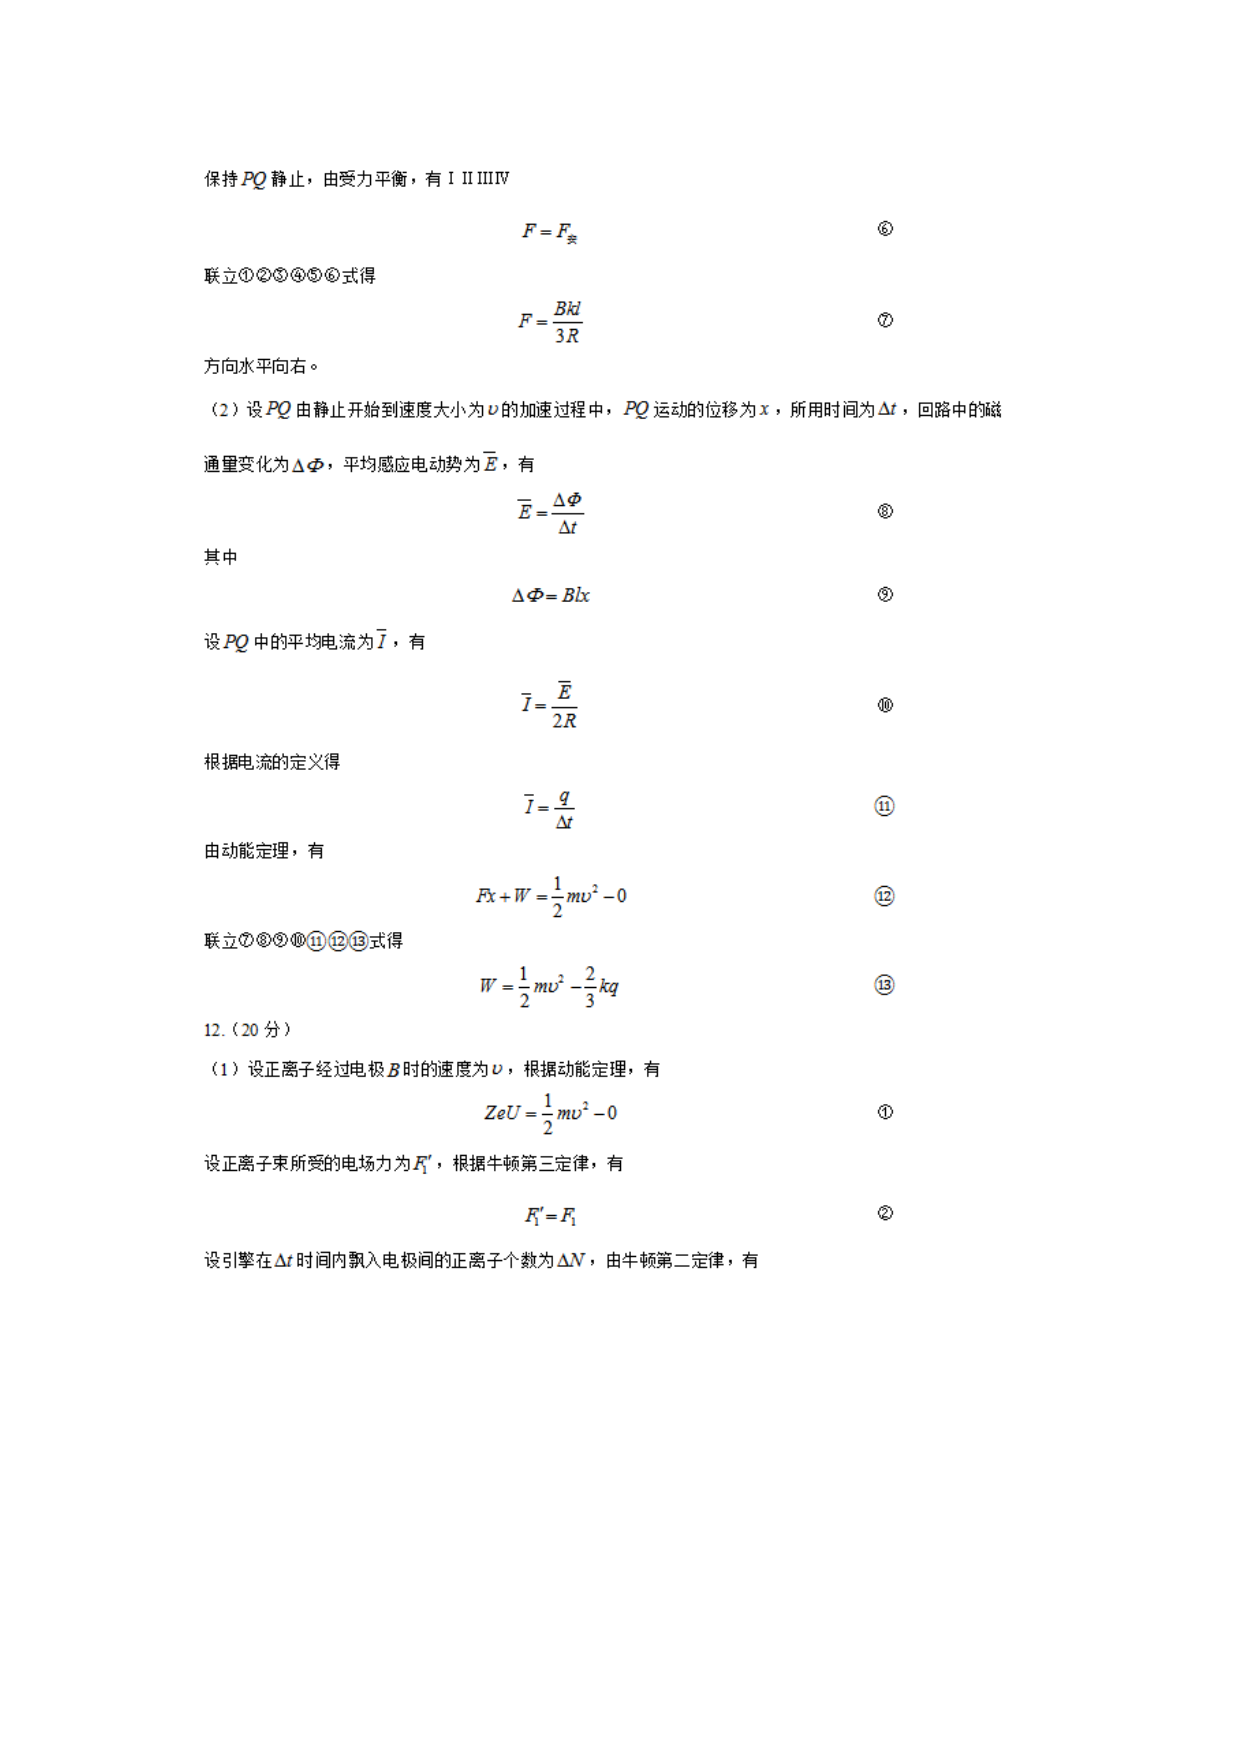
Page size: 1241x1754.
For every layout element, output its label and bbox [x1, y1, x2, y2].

picture [187, 162, 1053, 1286]
